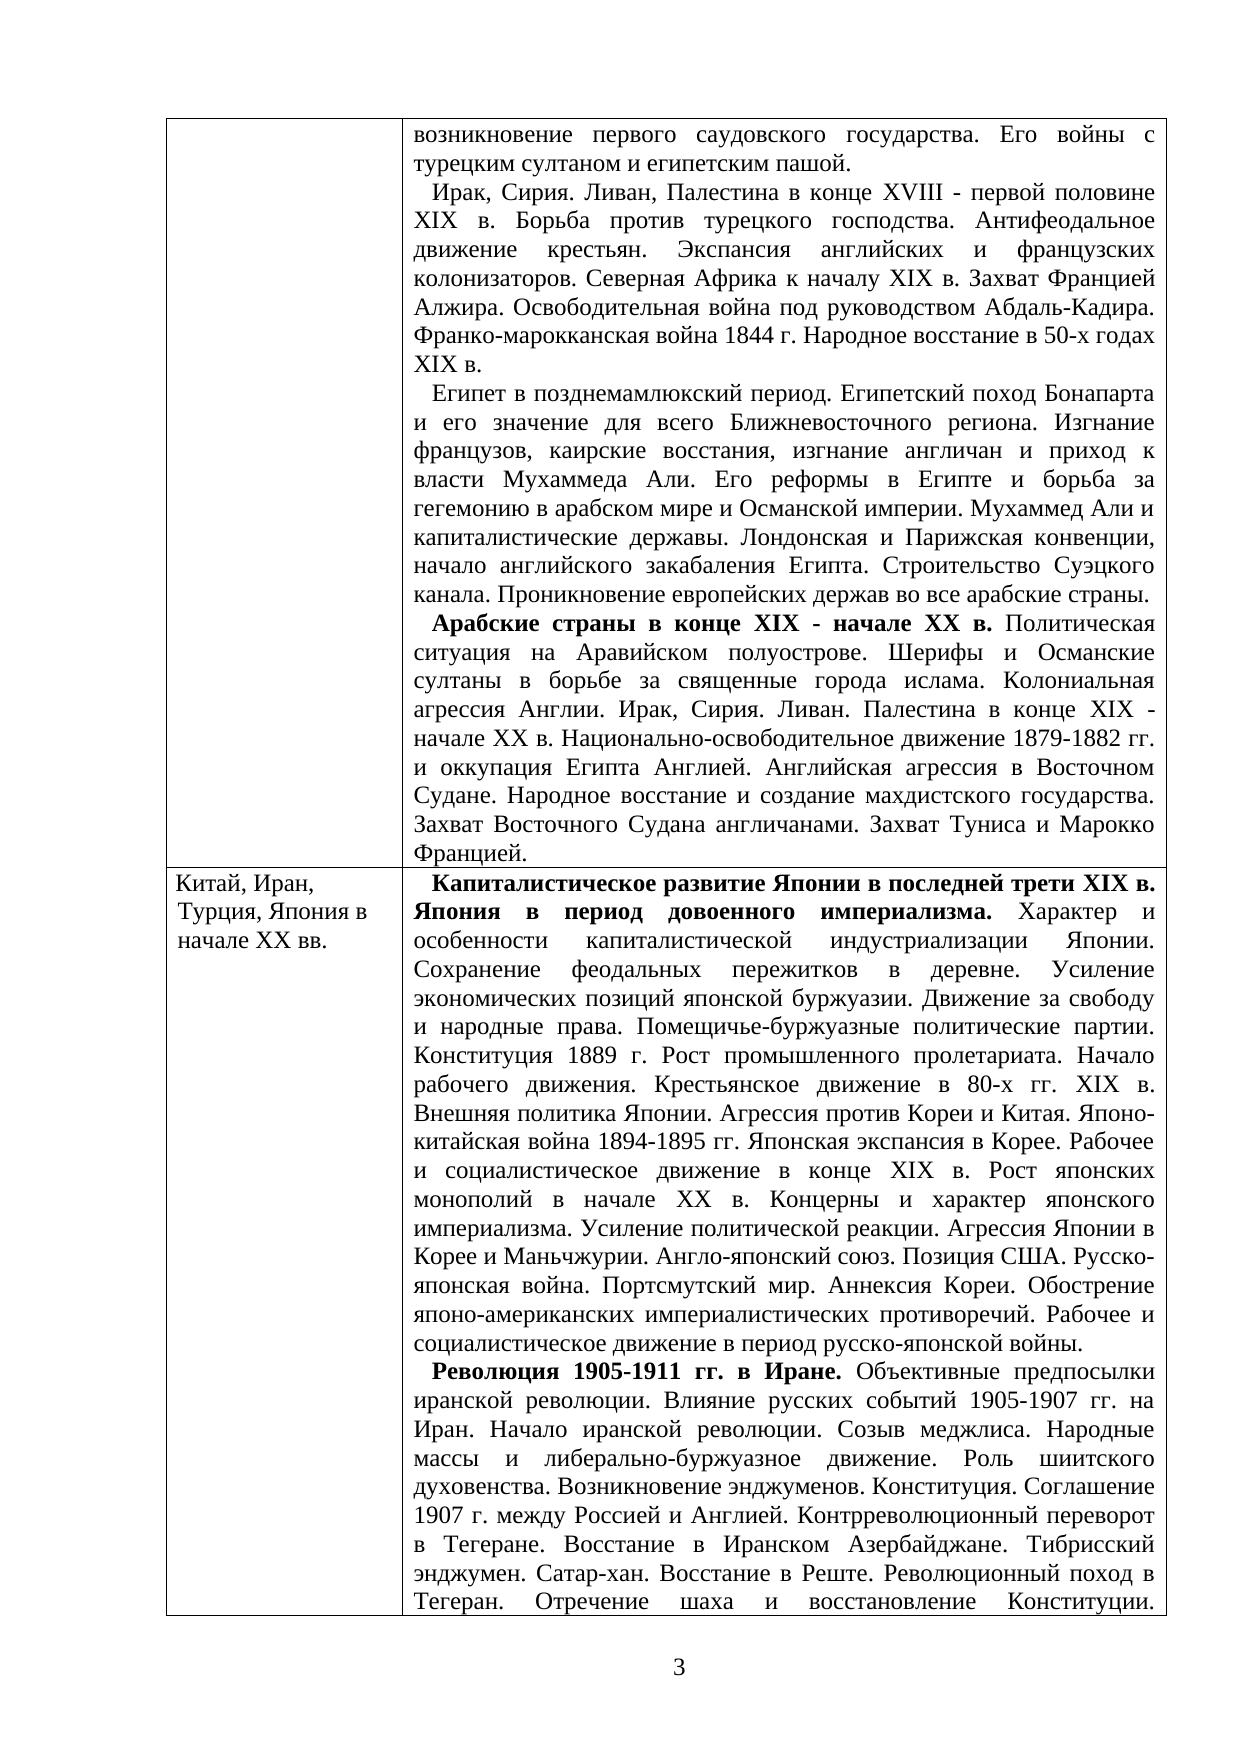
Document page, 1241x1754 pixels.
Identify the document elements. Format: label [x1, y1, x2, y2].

table_cell [167, 119, 402, 867]
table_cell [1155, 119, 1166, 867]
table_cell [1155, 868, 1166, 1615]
table_cell [167, 868, 402, 1615]
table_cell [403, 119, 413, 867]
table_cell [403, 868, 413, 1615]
